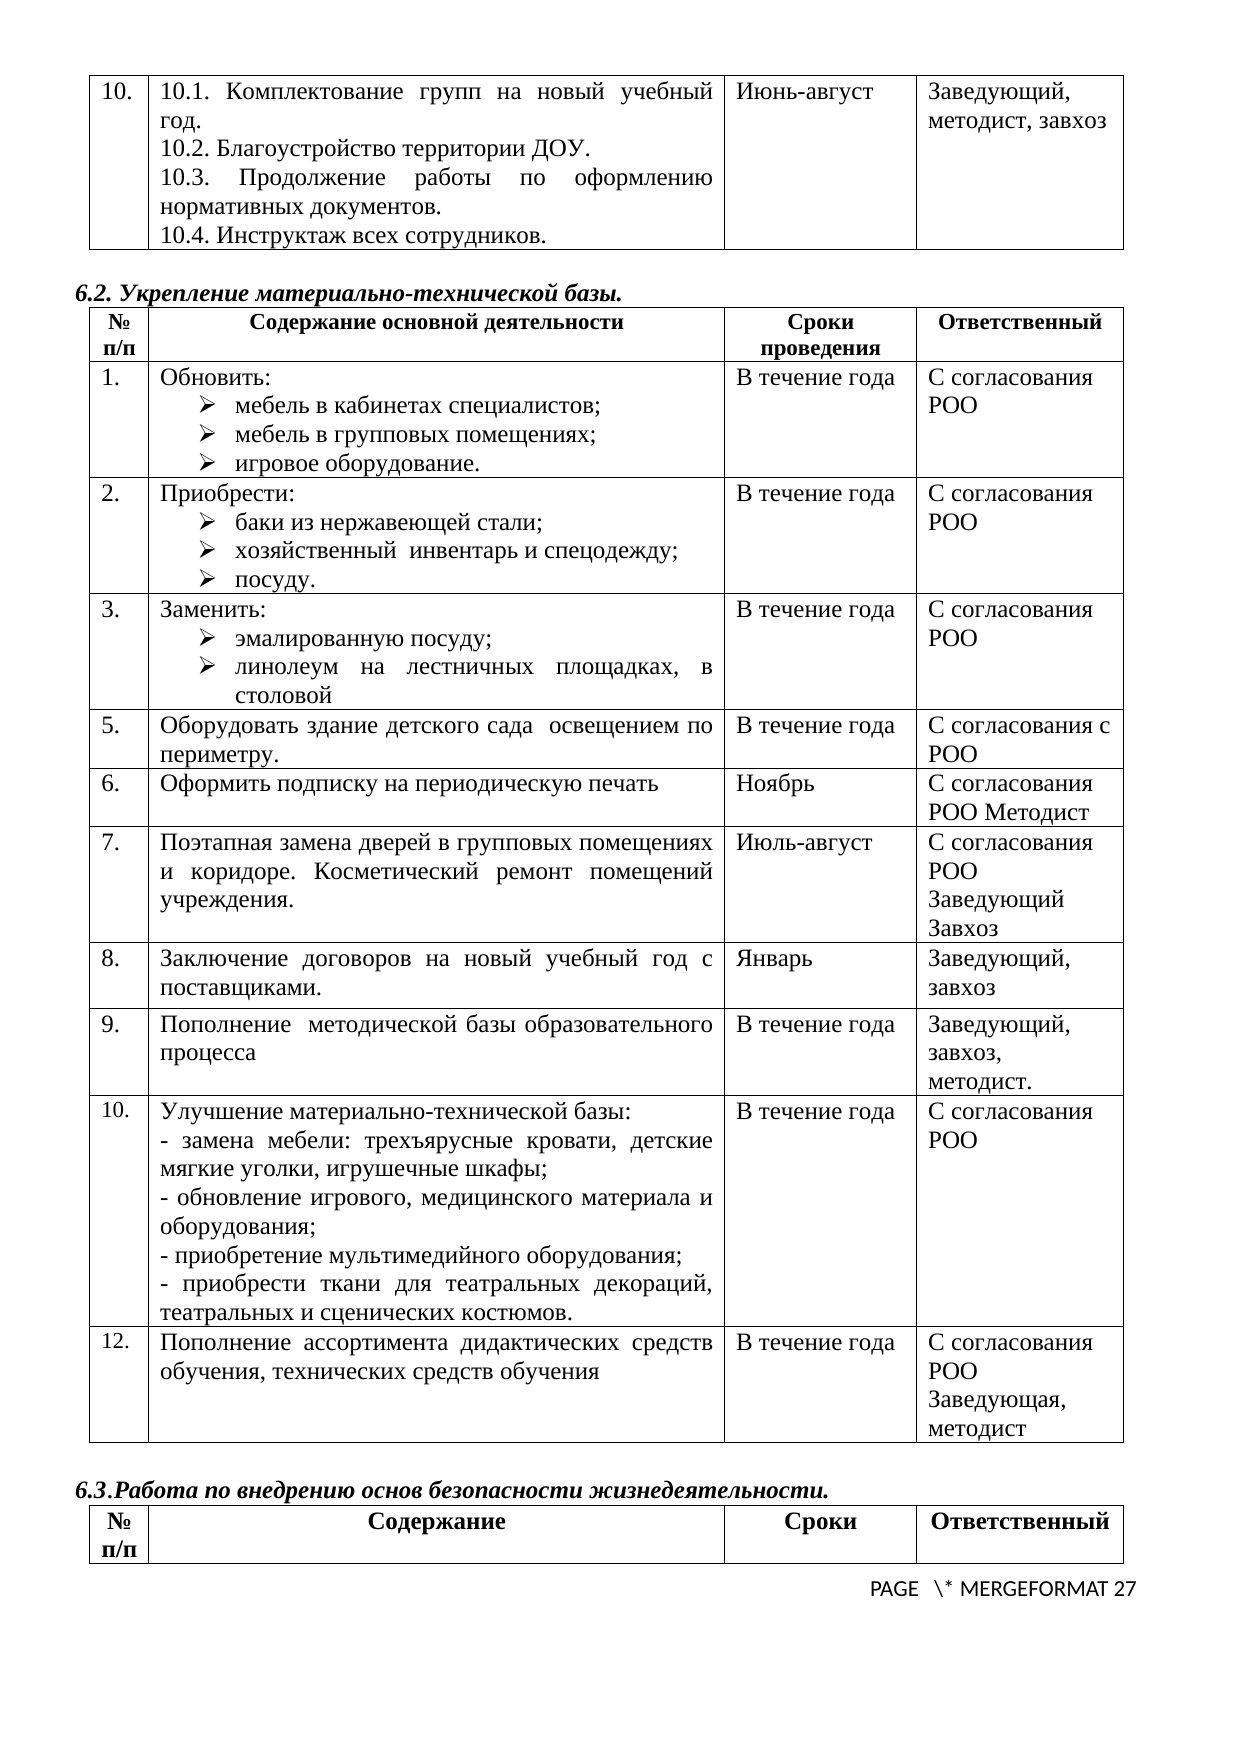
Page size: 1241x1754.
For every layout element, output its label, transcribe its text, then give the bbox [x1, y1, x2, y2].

table_cell 8. [90, 943, 148, 1008]
table_cell 7. [90, 827, 148, 942]
table_cell 6. [90, 769, 148, 826]
table_cell 9. [90, 1009, 148, 1095]
table_header Сроки проведения [725, 308, 916, 361]
table_cell Поэтапная замена дверей в групповых помещениях и коридоре. Косметический ремонт помещений учреждения. [149, 827, 724, 942]
table_header № п/п [90, 1506, 148, 1563]
table_cell Приобрести: баки из нержавеющей стали; хозяйственный инвентарь и спецодежду; посуду. [149, 478, 724, 593]
table_cell Заведующий, завхоз, методист. [917, 1009, 1123, 1095]
table_cell С согласования РОО [917, 362, 1123, 477]
table_cell В течение года [725, 594, 916, 709]
table_cell Заключение договоров на новый учебный год с поставщиками. [149, 943, 724, 1008]
table_cell С согласования РОО Методист [917, 769, 1123, 826]
table_cell Заведующий, завхоз [917, 943, 1123, 1008]
table_cell 10.1. Комплектование групп на новый учебный год. 10.2. Благоустройство территории ДОУ. 10.3. Продолжение работы по оформлению нормативных документов. 10.4. Инструктаж всех сотрудников. [149, 76, 724, 248]
table_cell Июль-август [725, 827, 916, 942]
table_header Ответственный [917, 308, 1123, 361]
table_header Сроки [725, 1506, 916, 1563]
table_cell Оформить подписку на периодическую печать [149, 769, 724, 826]
table_cell Пополнение методической базы образовательного процесса [149, 1009, 724, 1095]
table_cell Июнь-август [725, 76, 916, 248]
table_header Ответственный [917, 1506, 1123, 1563]
table_cell 1. [90, 362, 148, 477]
table_cell 5. [90, 710, 148, 767]
text 6.2. Укрепление материально-технической базы. [75, 278, 1137, 307]
table_cell С согласования РОО [917, 594, 1123, 709]
table_cell Январь [725, 943, 916, 1008]
table_cell 3. [90, 594, 148, 709]
table_cell 10. [90, 76, 148, 248]
table_cell С согласования РОО [917, 478, 1123, 593]
table_cell С согласования РОО [917, 1096, 1123, 1326]
table_header Содержание [149, 1506, 724, 1563]
text 6.3.Работа по внедрению основ безопасности жизнедеятельности. [75, 1471, 1137, 1505]
table_cell В течение года [725, 478, 916, 593]
table_cell В течение года [725, 710, 916, 767]
table_cell С согласования РОО Заведующая, методист [917, 1327, 1123, 1442]
table_cell Улучшение материально-технической базы: - замена мебели: трехъярусные кровати, детские мягкие уголки, игрушечные шкафы; - обновление игрового, медицинского материала и оборудования; - приобретение мультимедийного оборудования; - приобрести ткани для театральных декораций, театральных и сценических костюмов. [149, 1096, 724, 1326]
table_cell С согласования с РОО [917, 710, 1123, 767]
table_cell В течение года [725, 1096, 916, 1326]
table_cell Заменить: эмалированную посуду; линолеум на лестничных площадках, в столовой [149, 594, 724, 709]
table_cell Оборудовать здание детского сада освещением по периметру. [149, 710, 724, 767]
table_cell В течение года [725, 1327, 916, 1442]
table_cell Обновить: мебель в кабинетах специалистов; мебель в групповых помещениях; игровое оборудование. [149, 362, 724, 477]
table_header № п/п [90, 308, 148, 361]
table_header Содержание основной деятельности [149, 308, 724, 361]
table_cell Ноябрь [725, 769, 916, 826]
table_cell С согласования РОО Заведующий Завхоз [917, 827, 1123, 942]
table_cell 10. [90, 1096, 148, 1326]
table_cell Пополнение ассортимента дидактических средств обучения, технических средств обучения [149, 1327, 724, 1442]
table_cell В течение года [725, 362, 916, 477]
table_cell 12. [90, 1327, 148, 1442]
table_cell Заведующий, методист, завхоз [917, 76, 1123, 248]
table_cell 2. [90, 478, 148, 593]
table_cell В течение года [725, 1009, 916, 1095]
